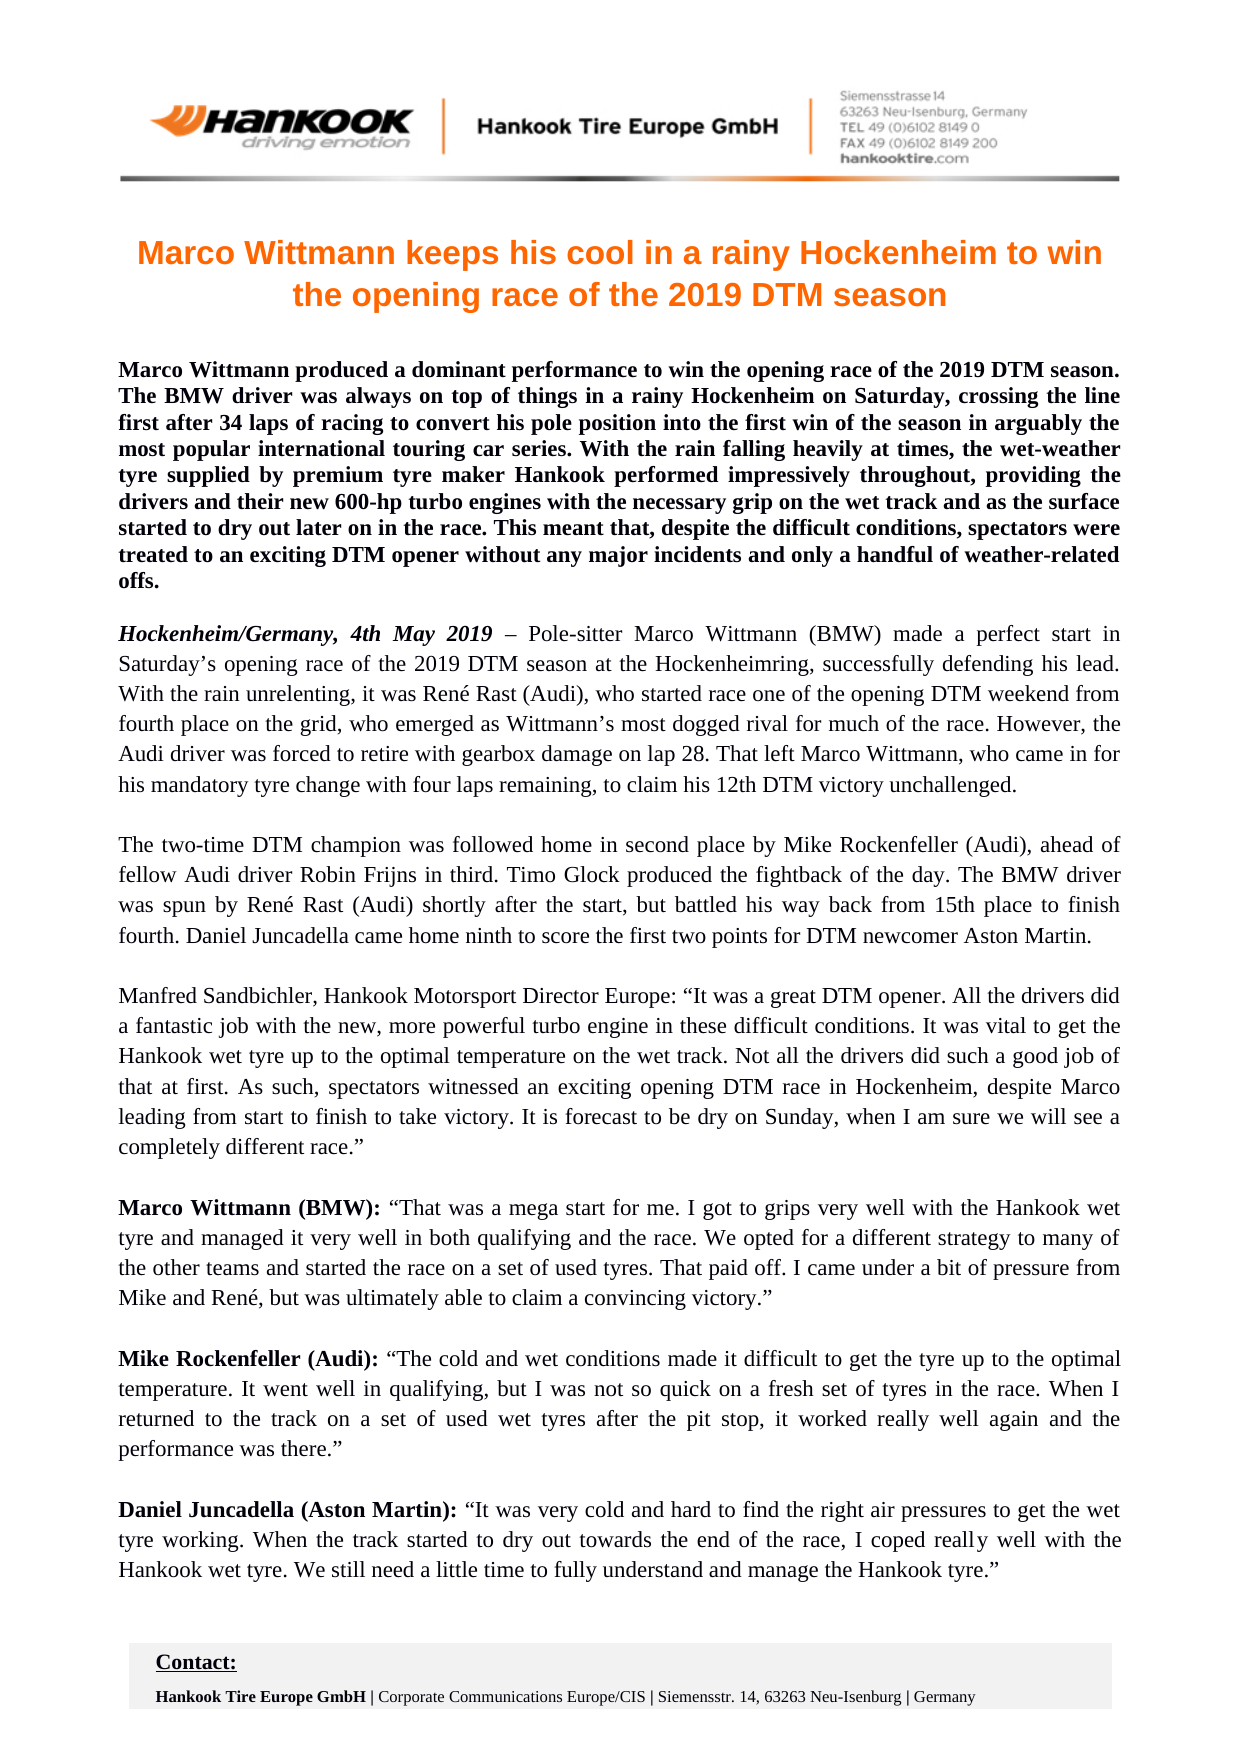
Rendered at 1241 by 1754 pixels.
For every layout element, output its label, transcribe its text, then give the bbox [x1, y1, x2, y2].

table_header Contact: Hankook Tire Europe GmbH | Corporate Communications Europe/CIS | Siemensstr. 14, 63263 Neu-Isenburg | Germany [129, 1643, 1112, 1709]
picture [118, 87, 1122, 184]
text Mike Rockenfeller (Audi): “The cold and wet conditions made it difficult to get the tyre up to the optimal temperature. It went well in qualifying, but I was not so quick on a fresh set of tyres in the race. When I returned to the track on a set of used wet tyres after the pit stop, it worked really well again and the performance was there.” [118, 1345, 1122, 1462]
text Marco Wittmann (BMW): “That was a mega start for me. I got to grips very well with the Hankook wet tyre and managed it very well in both qualifying and the race. We opted for a different strategy to many of the other teams and started the race on a set of used tyres. That paid off. I came under a bit of pressure from Mike and René, but was ultimately able to claim a convincing victory.” [118, 1194, 1122, 1311]
text Marco Wittmann produced a dominant performance to win the opening race of the 2019 DTM season. The BMW driver was always on top of things in a rainy Hockenheim on Saturday, crossing the line first after 34 laps of racing to convert his pole position into the first win of the season in arguably the most popular international touring car series. With the rain falling heavily at times, the wet-weather tyre supplied by premium tyre maker Hankook performed impressively throughout, providing the drivers and their new 600-hp turbo engines with the necessary grip on the wet track and as the surface started to dry out later on in the race. This meant that, despite the difficult conditions, spectators were treated to an exciting DTM opener without any major incidents and only a handful of weather-related offs. [118, 356, 1122, 593]
text Manfred Sandbichler, Hankook Motorsport Director Europe: “It was a great DTM opener. All the drivers did a fantastic job with the new, more powerful turbo engine in these difficult conditions. It was vital to get the Hankook wet tyre up to the optimal temperature on the wet track. Not all the drivers did such a good job of that at first. As such, spectators witnessed an exciting opening DTM race in Hockenheim, despite Marco leading from start to finish to take victory. It is forecast to be dry on Sunday, when I am sure we will see a completely different race.” [118, 982, 1122, 1159]
text Hockenheim/Germany, 4th May 2019 – Pole-sitter Marco Wittmann (BMW) made a perfect start in Saturday’s opening race of the 2019 DTM season at the Hockenheimring, successfully defending his lead. With the rain unrelenting, it was René Rast (Audi), who started race one of the opening DTM weekend from fourth place on the grid, who emerged as Wittmann’s most dogged rival for much of the race. However, the Audi driver was forced to retire with gearbox damage on lap 28. That left Marco Wittmann, who came in for his mandatory tyre change with four laps remaining, to claim his 12th DTM victory unchallenged. [118, 620, 1122, 797]
text Marco Wittmann keeps his cool in a rainy Hockenheim to win the opening race of the 2019 DTM season [118, 231, 1122, 314]
text Daniel Juncadella (Aston Martin): “It was very cold and hard to find the right air pressures to get the wet tyre working. When the track started to dry out towards the end of the race, I coped really well with the Hankook wet tyre. We still need a little time to fully understand and manage the Hankook tyre.” [118, 1496, 1122, 1582]
text The two-time DTM champion was followed home in second place by Mike Rockenfeller (Audi), ahead of fellow Audi driver Robin Frijns in third. Timo Glock produced the fightback of the day. The BMW driver was spun by René Rast (Audi) shortly after the start, but battled his way back from 15th place to finish fourth. Daniel Juncadella came home ninth to score the first two points for DTM newcomer Aston Martin. [118, 831, 1122, 948]
